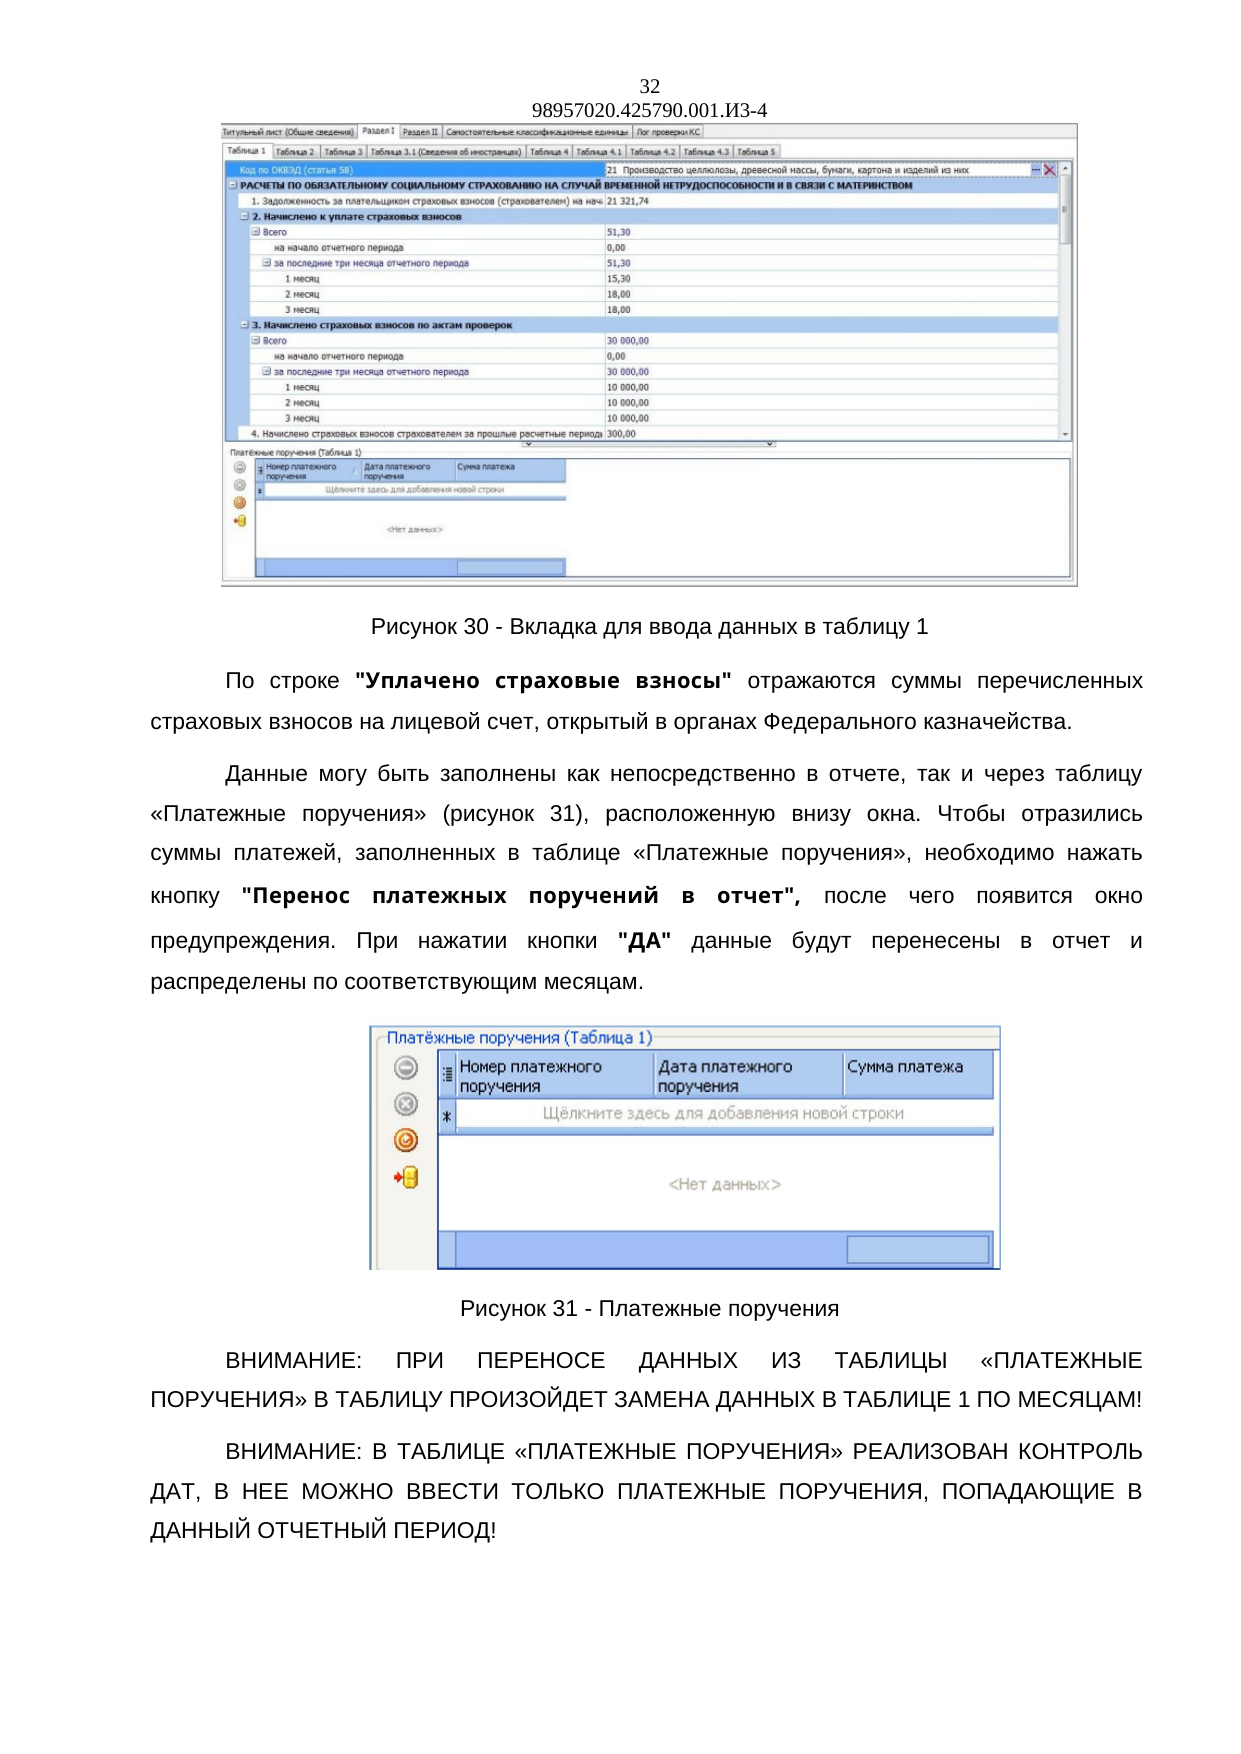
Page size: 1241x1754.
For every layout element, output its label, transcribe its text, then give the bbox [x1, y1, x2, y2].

text Рисунок 30 - Вкладка для ввода данных в таблицу 1 [148, 613, 1152, 639]
text ВНИМАНИЕ: ПРИ ПЕРЕНОСЕ ДАННЫХ ИЗ ТАБЛИЦЫ «ПЛАТЕЖНЫЕ ПОРУЧЕНИЯ» В ТАБЛИЦУ ПРОИЗОЙДЕТ ЗАМЕНА ДАННЫХ В ТАБЛИЦЕ 1 ПО МЕСЯЦАМ! [150, 1347, 1143, 1413]
text Данные могу быть заполнены как непосредственно в отчете, так и через таблицу «Платежные поручения» (рисунок 31), расположенную внизу окна. Чтобы отразились суммы платежей, заполненных в таблице «Платежные поручения», необходимо нажать кнопку "Перенос платежных поручений в отчет", после чего появится окно предупреждения. При нажатии кнопки "ДА" данные будут перенесены в отчет и распределены по соответствующим месяцам. [150, 760, 1143, 994]
text По строке "Уплачено страховые взносы" отражаются суммы перечисленных страховых взносов на лицевой счет, открытый в органах Федерального казначейства. [150, 665, 1143, 734]
text ВНИМАНИЕ: В ТАБЛИЦЕ «ПЛАТЕЖНЫЕ ПОРУЧЕНИЯ» РЕАЛИЗОВАН КОНТРОЛЬ ДАТ, В НЕЕ МОЖНО ВВЕСТИ ТОЛЬКО ПЛАТЕЖНЫЕ ПОРУЧЕНИЯ, ПОПАДАЮЩИЕ В ДАННЫЙ ОТЧЕТНЫЙ ПЕРИОД! [150, 1438, 1143, 1544]
picture [221, 122, 1079, 588]
text Рисунок 31 - Платежные поручения [148, 1295, 1152, 1321]
picture [367, 1020, 1001, 1270]
